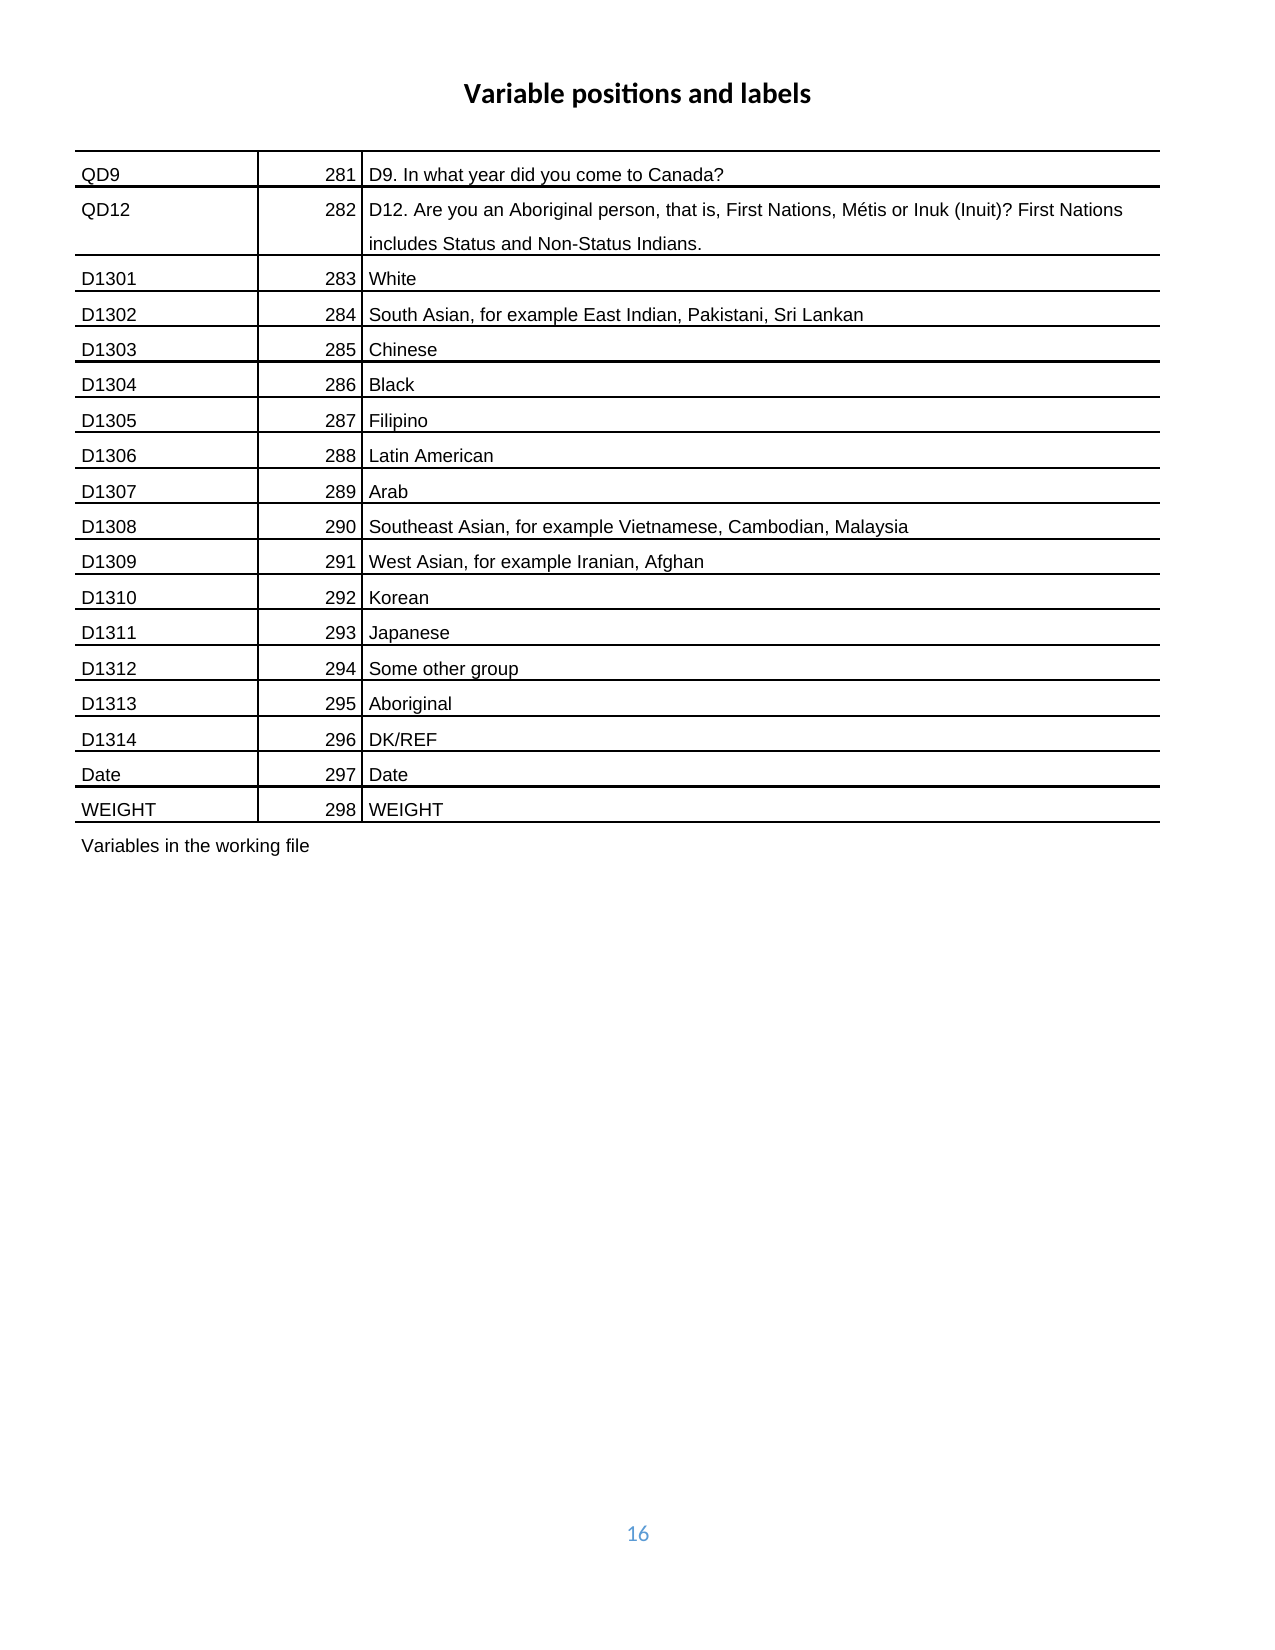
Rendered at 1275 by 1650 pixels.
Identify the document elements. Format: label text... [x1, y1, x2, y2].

table_cell D12. Are you an Aboriginal person, that is, First Nations, Métis or Inuk (Inuit)? First Nations includes Status and Non-Status Indians. [363, 188, 1160, 254]
table_cell D1312 [75, 646, 257, 679]
table_cell Southeast Asian, for example Vietnamese, Cambodian, Malaysia [363, 504, 1160, 537]
table_cell Aboriginal [363, 681, 1160, 714]
table_cell 290 [259, 504, 361, 537]
table_cell 293 [259, 610, 361, 644]
table_cell 288 [259, 433, 361, 467]
table_cell Date [75, 752, 257, 785]
table_cell D1304 [75, 363, 257, 396]
table_cell South Asian, for example East Indian, Pakistani, Sri Lankan [363, 292, 1160, 325]
table_cell D9. In what year did you come to Canada? [363, 152, 1160, 185]
table_cell Arab [363, 469, 1160, 502]
table_cell 295 [259, 681, 361, 714]
table_cell D1306 [75, 433, 257, 467]
table_cell D1313 [75, 681, 257, 714]
table_cell West Asian, for example Iranian, Afghan [363, 540, 1160, 573]
table_cell D1310 [75, 575, 257, 608]
table_cell Japanese [363, 610, 1160, 644]
table_cell QD9 [75, 152, 257, 185]
table_cell D1307 [75, 469, 257, 502]
table_cell WEIGHT [363, 788, 1160, 821]
table_cell 284 [259, 292, 361, 325]
table_cell 289 [259, 469, 361, 502]
table_cell 292 [259, 575, 361, 608]
table_cell 283 [259, 256, 361, 289]
table_cell Date [363, 752, 1160, 785]
table_cell 298 [259, 788, 361, 821]
table_cell 286 [259, 363, 361, 396]
table_cell WEIGHT [75, 788, 257, 821]
table_cell D1301 [75, 256, 257, 289]
table_cell Variables in the working file [75, 823, 1160, 856]
table_cell Filipino [363, 398, 1160, 431]
table_cell D1311 [75, 610, 257, 644]
table_cell D1314 [75, 717, 257, 750]
table_cell Chinese [363, 327, 1160, 360]
table_cell 287 [259, 398, 361, 431]
table_cell D1302 [75, 292, 257, 325]
table_cell 296 [259, 717, 361, 750]
table_cell 297 [259, 752, 361, 785]
table_cell Korean [363, 575, 1160, 608]
table_cell Latin American [363, 433, 1160, 467]
table_cell 282 [259, 188, 361, 254]
table_cell Black [363, 363, 1160, 396]
table_cell DK/REF [363, 717, 1160, 750]
table_cell D1308 [75, 504, 257, 537]
table_cell 281 [259, 152, 361, 185]
table_cell Some other group [363, 646, 1160, 679]
table_cell QD12 [75, 188, 257, 254]
table_cell 291 [259, 540, 361, 573]
table_cell D1305 [75, 398, 257, 431]
table_cell D1303 [75, 327, 257, 360]
table_cell D1309 [75, 540, 257, 573]
table_cell 294 [259, 646, 361, 679]
table_cell 285 [259, 327, 361, 360]
table_cell White [363, 256, 1160, 289]
